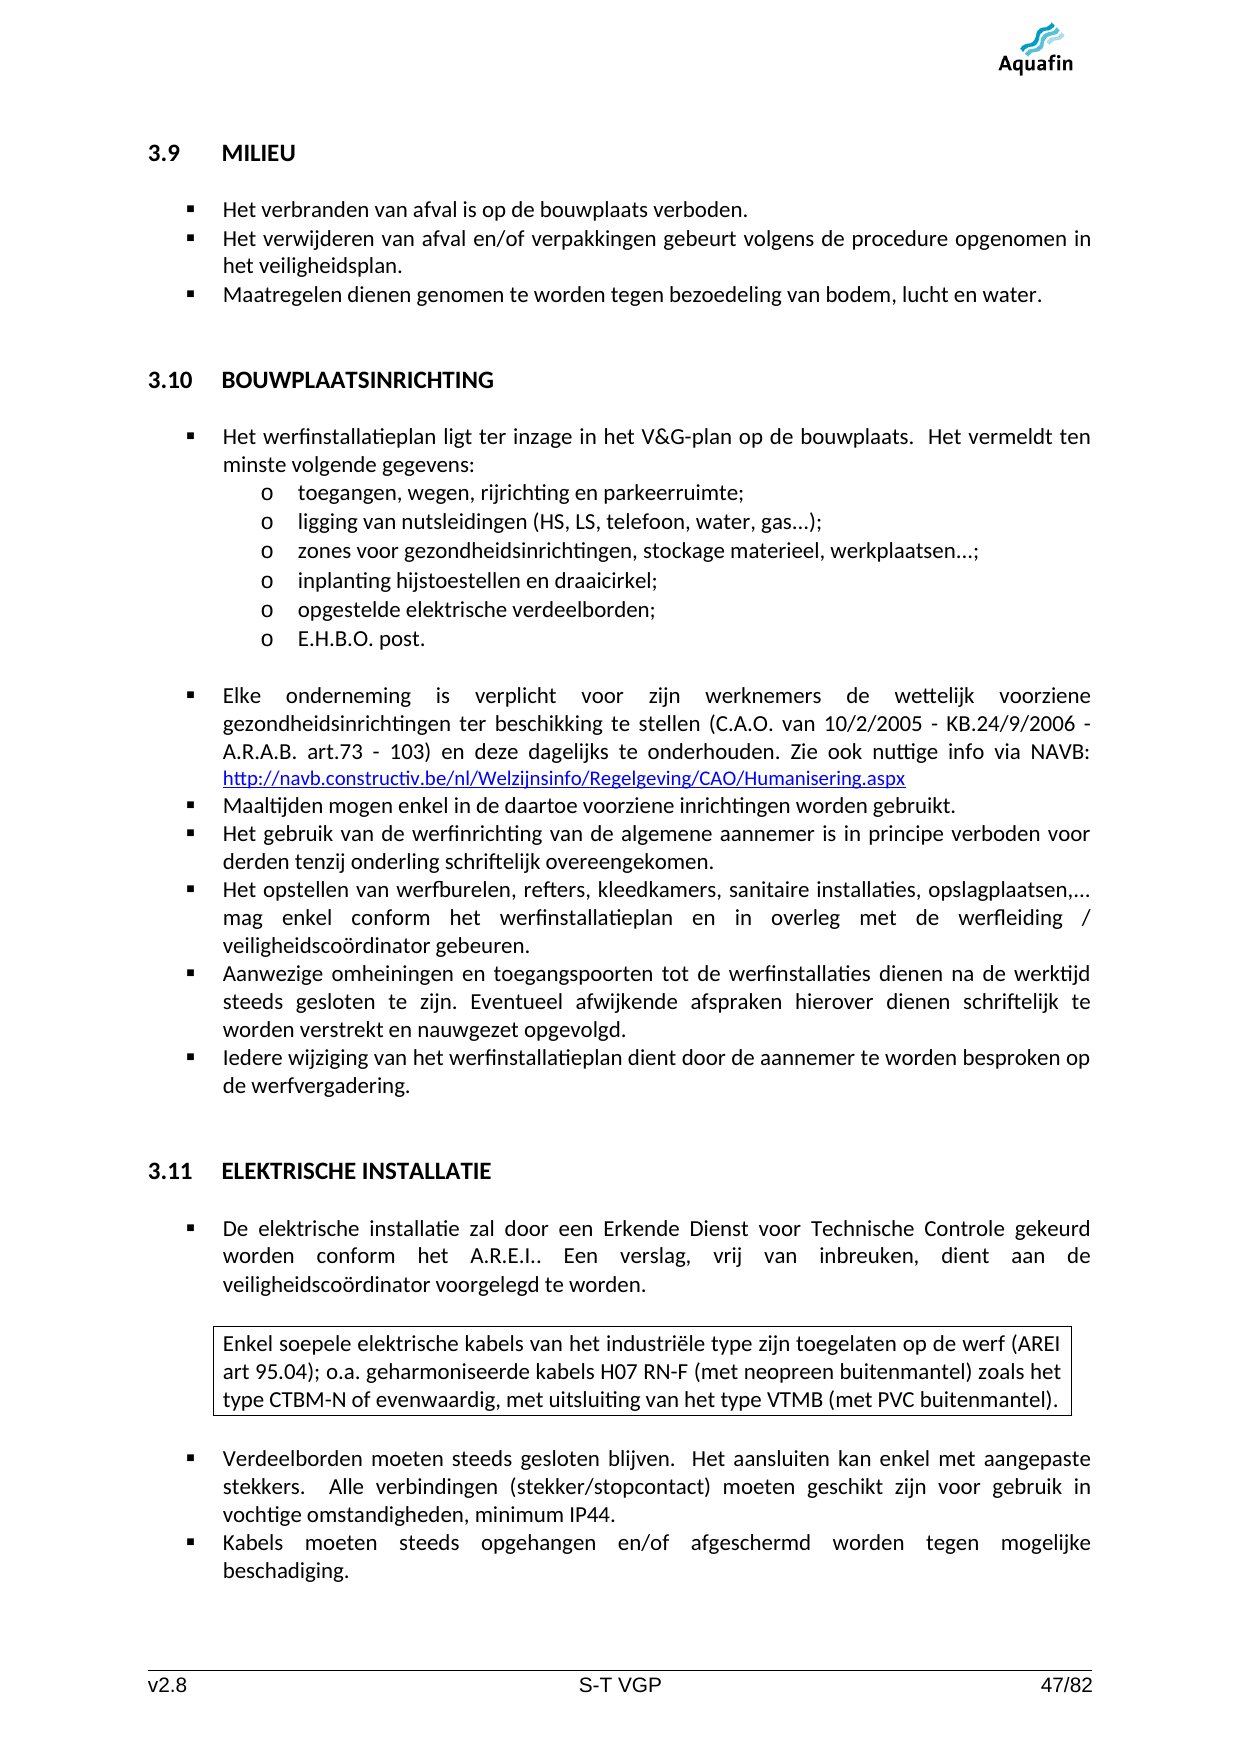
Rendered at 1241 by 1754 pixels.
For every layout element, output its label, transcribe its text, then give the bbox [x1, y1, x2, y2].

list zones voor gezondheidsinrichtingen, stockage materieel, werkplaatsen...; [260, 537, 1092, 566]
subtitle 3.9 MILIEU [148, 137, 1092, 168]
list Maatregelen dienen genomen te worden tegen bezoedeling van bodem, lucht en water. [185, 280, 1092, 308]
list Het werfinstallatieplan ligt ter inzage in het V&G-plan op de bouwplaats. Het vermeldt ten minste volgende gegevens: [185, 422, 1092, 478]
list toegangen, wegen, rijrichting en parkeerruimte; [260, 478, 1092, 507]
list Het verbranden van afval is op de bouwplaats verboden. [185, 196, 1092, 224]
text Enkel soepele elektrische kabels van het industriële type zijn toegelaten op de werf (AREI art 95.04); o.a. geharmoniseerde kabels H07 RN-F (met neopreen buitenmantel) zoals het type CTBM-N of evenwaardig, met uitsluiting van het type VTMB (met PVC buitenmantel). [214, 1327, 1071, 1415]
list E.H.B.O. post. [260, 624, 1092, 653]
subtitle 3.11 ELEKTRISCHE INSTALLATIE [148, 1155, 1092, 1186]
list Aanwezige omheiningen en toegangspoorten tot de werfinstallaties dienen na de werktijd steeds gesloten te zijn. Eventueel afwijkende afspraken hierover dienen schriftelijk te worden verstrekt en nauwgezet opgevolgd. [185, 959, 1092, 1043]
list Maaltijden mogen enkel in de daartoe voorziene inrichtingen worden gebruikt. [185, 791, 1092, 819]
list Het gebruik van de werfinrichting van de algemene aannemer is in principe verboden voor derden tenzij onderling schriftelijk overeengekomen. [185, 819, 1092, 875]
picture [984, 14, 1086, 90]
subtitle 3.10 BOUWPLAATSINRICHTING [148, 364, 1092, 394]
list Verdeelborden moeten steeds gesloten blijven. Het aansluiten kan enkel met aangepaste stekkers. Alle verbindingen (stekker/stopcontact) moeten geschikt zijn voor gebruik in vochtige omstandigheden, minimum IP44. [185, 1444, 1092, 1528]
list Het opstellen van werfburelen, refters, kleedkamers, sanitaire installaties, opslagplaatsen,... mag enkel conform het werfinstallatieplan en in overleg met de werfleiding / veiligheidscoördinator gebeuren. [185, 875, 1092, 959]
list Elke onderneming is verplicht voor zijn werknemers de wettelijk voorziene gezondheidsinrichtingen ter beschikking te stellen (C.A.O. van 10/2/2005 - KB.24/9/2006 - A.R.A.B. art.73 - 103) en deze dagelijks te onderhouden. Zie ook nuttige info via NAVB: http://navb.constructiv.be/nl/Welzijnsinfo/Regelgeving/CAO/Humanisering.aspx [185, 681, 1092, 791]
list Iedere wijziging van het werfinstallatieplan dient door de aannemer te worden besproken op de werfvergadering. [185, 1043, 1092, 1099]
list opgestelde elektrische verdeelborden; [260, 595, 1092, 624]
list Het verwijderen van afval en/of verpakkingen gebeurt volgens de procedure opgenomen in het veiligheidsplan. [185, 224, 1092, 280]
list Kabels moeten steeds opgehangen en/of afgeschermd worden tegen mogelijke beschadiging. [185, 1528, 1092, 1584]
list inplanting hijstoestellen en draaicirkel; [260, 566, 1092, 595]
list ligging van nutsleidingen (HS, LS, telefoon, water, gas...); [260, 507, 1092, 537]
list De elektrische installatie zal door een Erkende Dienst voor Technische Controle gekeurd worden conform het A.R.E.I.. Een verslag, vrij van inbreuken, dient aan de veiligheidscoördinator voorgelegd te worden. [185, 1214, 1092, 1298]
